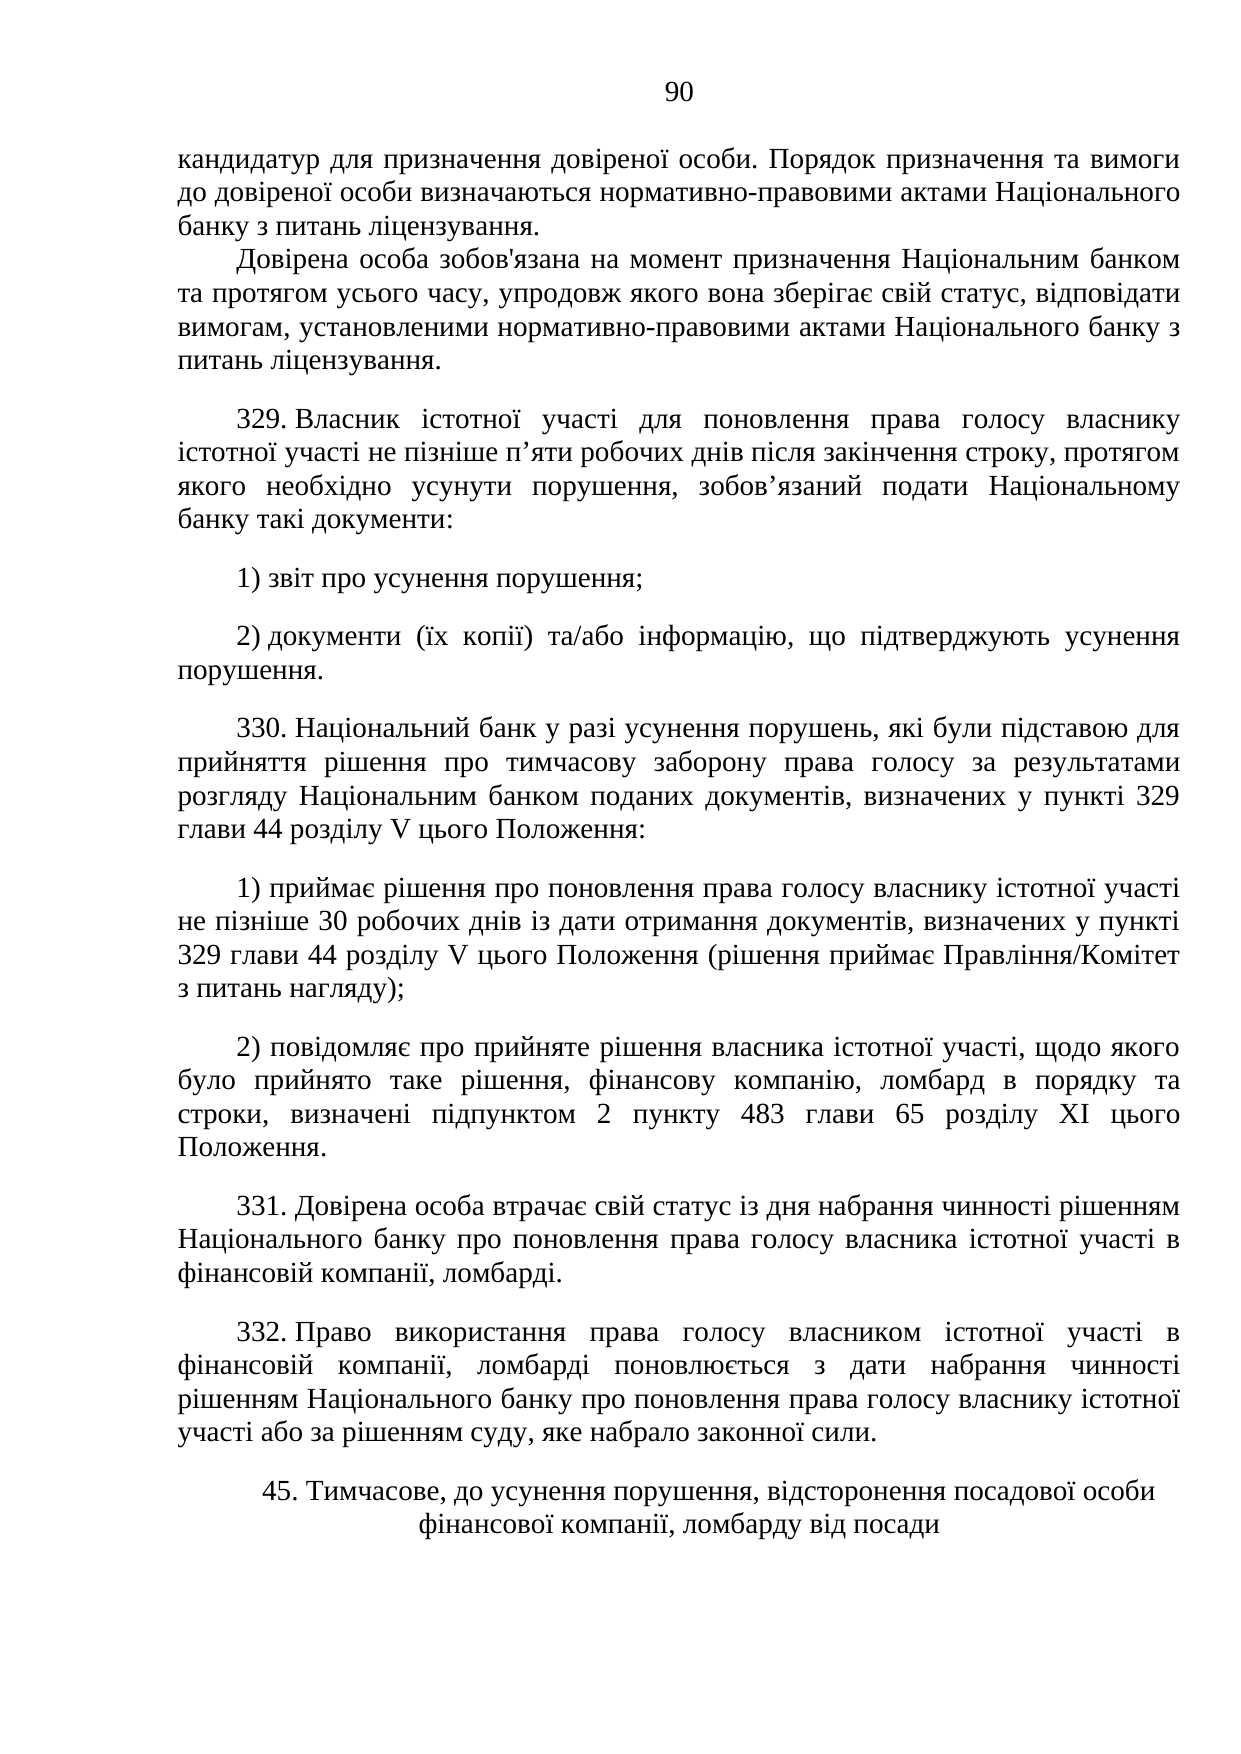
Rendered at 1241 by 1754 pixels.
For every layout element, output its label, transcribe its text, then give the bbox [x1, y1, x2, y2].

text 1) приймає рішення про поновлення права голосу власнику істотної участі не пізніше 30 робочих днів із дати отримання документів, визначених у пункті 329 глави 44 розділу V цього Положення (рішення приймає Правління/Комітет з питань нагляду); [177, 870, 1181, 1004]
list Право використання права голосу власником істотної участі в фінансовій компанії, ломбарді поновлюється з дати набрання чинності рішенням Національного банку про поновлення права голосу власнику істотної участі або за рішенням суду, яке набрало законної сили. [177, 1314, 1181, 1448]
list Національний банк у разі усунення порушень, які були підставою для прийняття рішення про тимчасову заборону права голосу за результатами розгляду Національним банком поданих документів, визначених у пункті 329 глави 44 розділу V цього Положення: [177, 711, 1181, 845]
subtitle Тимчасове, до усунення порушення, відсторонення посадової особи фінансової компанії, ломбарду від посади [177, 1473, 1181, 1540]
text Довірена особа зобов'язана на момент призначення Національним банком та протягом усього часу, упродовж якого вона зберігає свій статус, відповідати вимогам, установленими нормативно-правовими актами Національного банку з питань ліцензування. [177, 242, 1181, 376]
list Власник істотної участі для поновлення права голосу власнику істотної участі не пізніше п’яти робочих днів після закінчення строку, протягом якого необхідно усунути порушення, зобов’язаний подати Національному банку такі документи: [177, 401, 1181, 535]
list звіт про усунення порушення; [177, 560, 1181, 593]
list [177, 141, 1181, 242]
list документи (їх копії) та/або інформацію, що підтверджують усунення порушення. [177, 618, 1181, 686]
list Довірена особа втрачає свій статус із дня набрання чинності рішенням Національного банку про поновлення права голосу власника істотної участі в фінансовій компанії, ломбарді. [177, 1188, 1181, 1289]
text 2) повідомляє про прийняте рішення власника істотної участі, щодо якого було прийнято таке рішення, фінансову компанію, ломбард в порядку та строки, визначені підпунктом 2 пункту 483 глави 65 розділу XI цього Положення. [177, 1029, 1181, 1163]
